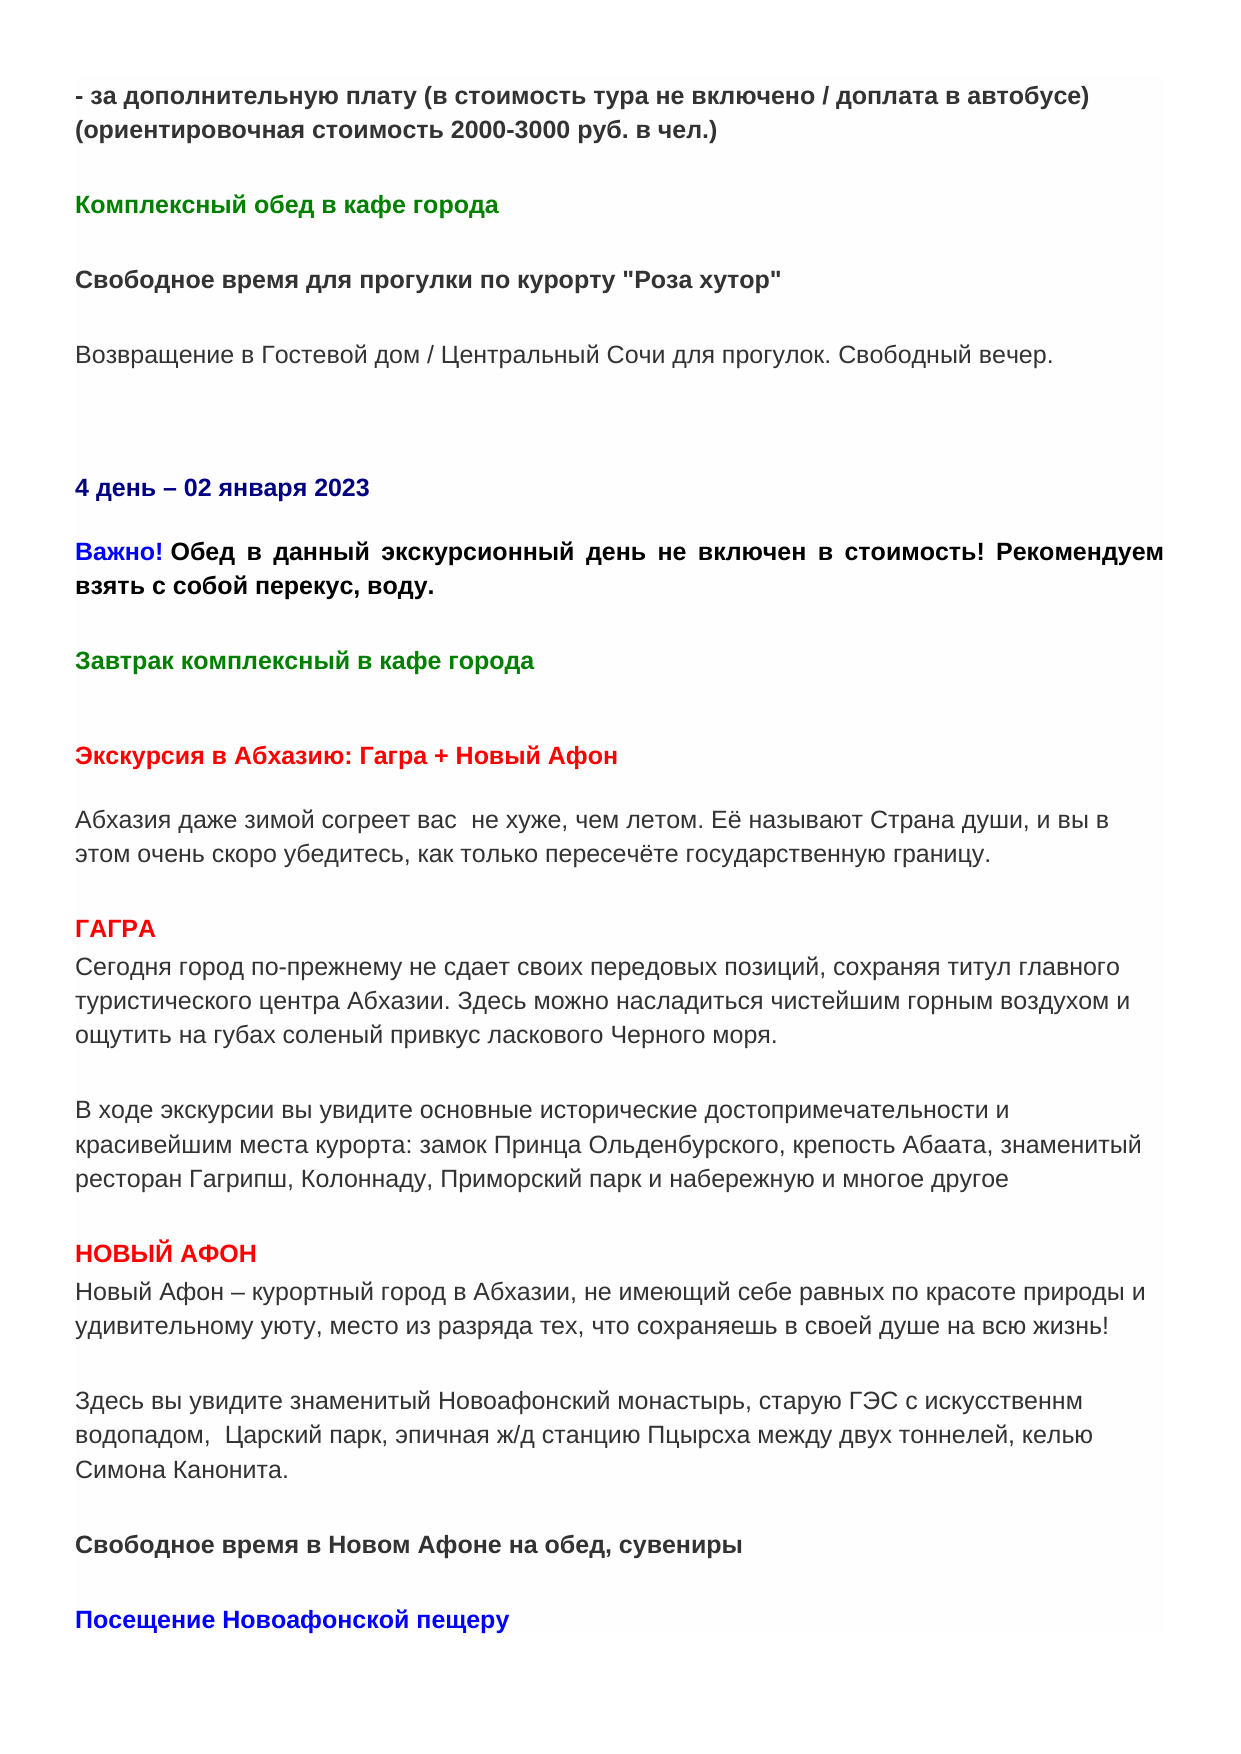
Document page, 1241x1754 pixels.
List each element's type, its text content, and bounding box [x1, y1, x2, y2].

text - за дополнительную плату (в стоимость тура не включено / доплата в автобусе) (ориентировочная стоимость 2000-3000 руб. в чел.) [75, 75, 1165, 144]
text Сегодня город по-прежнему не сдает своих передовых позиций, сохраняя титул главного туристического центра Абхазии. Здесь можно насладиться чистейшим горным воздухом и ощутить на губах соленый привкус ласкового Черного моря. [75, 946, 1165, 1049]
text Посещение Новоафонской пещеру [75, 1599, 1165, 1633]
text Возвращение в Гостевой дом / Центральный Сочи для прогулок. Свободный вечер. [75, 334, 1165, 369]
text В ходе экскурсии вы увидите основные исторические достопримечательности и красивейшим места курорта: замок Принца Ольденбурского, крепость Абаата, знаменитый ресторан Гагрипш, Колоннаду, Приморский парк и набережную и многое другое [75, 1090, 1165, 1193]
text Свободное время для прогулки по курорту "Роза хутор" [75, 259, 1165, 294]
text НОВЫЙ АФОН [75, 1233, 1165, 1268]
text ГАГРА [75, 908, 1165, 943]
text Новый Афон – курортный город в Абхазии, не имеющий себе равных по красоте природы и удивительному уюту, место из разряда тех, что сохраняешь в своей душе на всю жизнь! [75, 1271, 1165, 1340]
text Завтрак комплексный в кафе города [75, 640, 1165, 674]
text 4 день – 02 января 2023 [75, 473, 1165, 502]
text Абхазия даже зимой согреет вас не хуже, чем летом. Её называют Страна души, и вы в этом очень скоро убедитесь, как только пересечёте государственную границу. [75, 799, 1165, 868]
text Здесь вы увидите знаменитый Новоафонский монастырь, старую ГЭС с искусственнм водопадом, Царский парк, эпичная ж/д станцию Пцырсха между двух тоннелей, келью Симона Канонита. [75, 1380, 1165, 1483]
text Важно! Обед в данный экскурсионный день не включен в стоимость! Рекомендуем взять с собой перекус, воду. [75, 531, 1165, 599]
text Свободное время в Новом Афоне на обед, сувениры [75, 1524, 1165, 1558]
text Комплексный обед в кафе города [75, 184, 1165, 219]
text Экскурсия в Абхазию: Гагра + Новый Афон [75, 741, 1165, 770]
